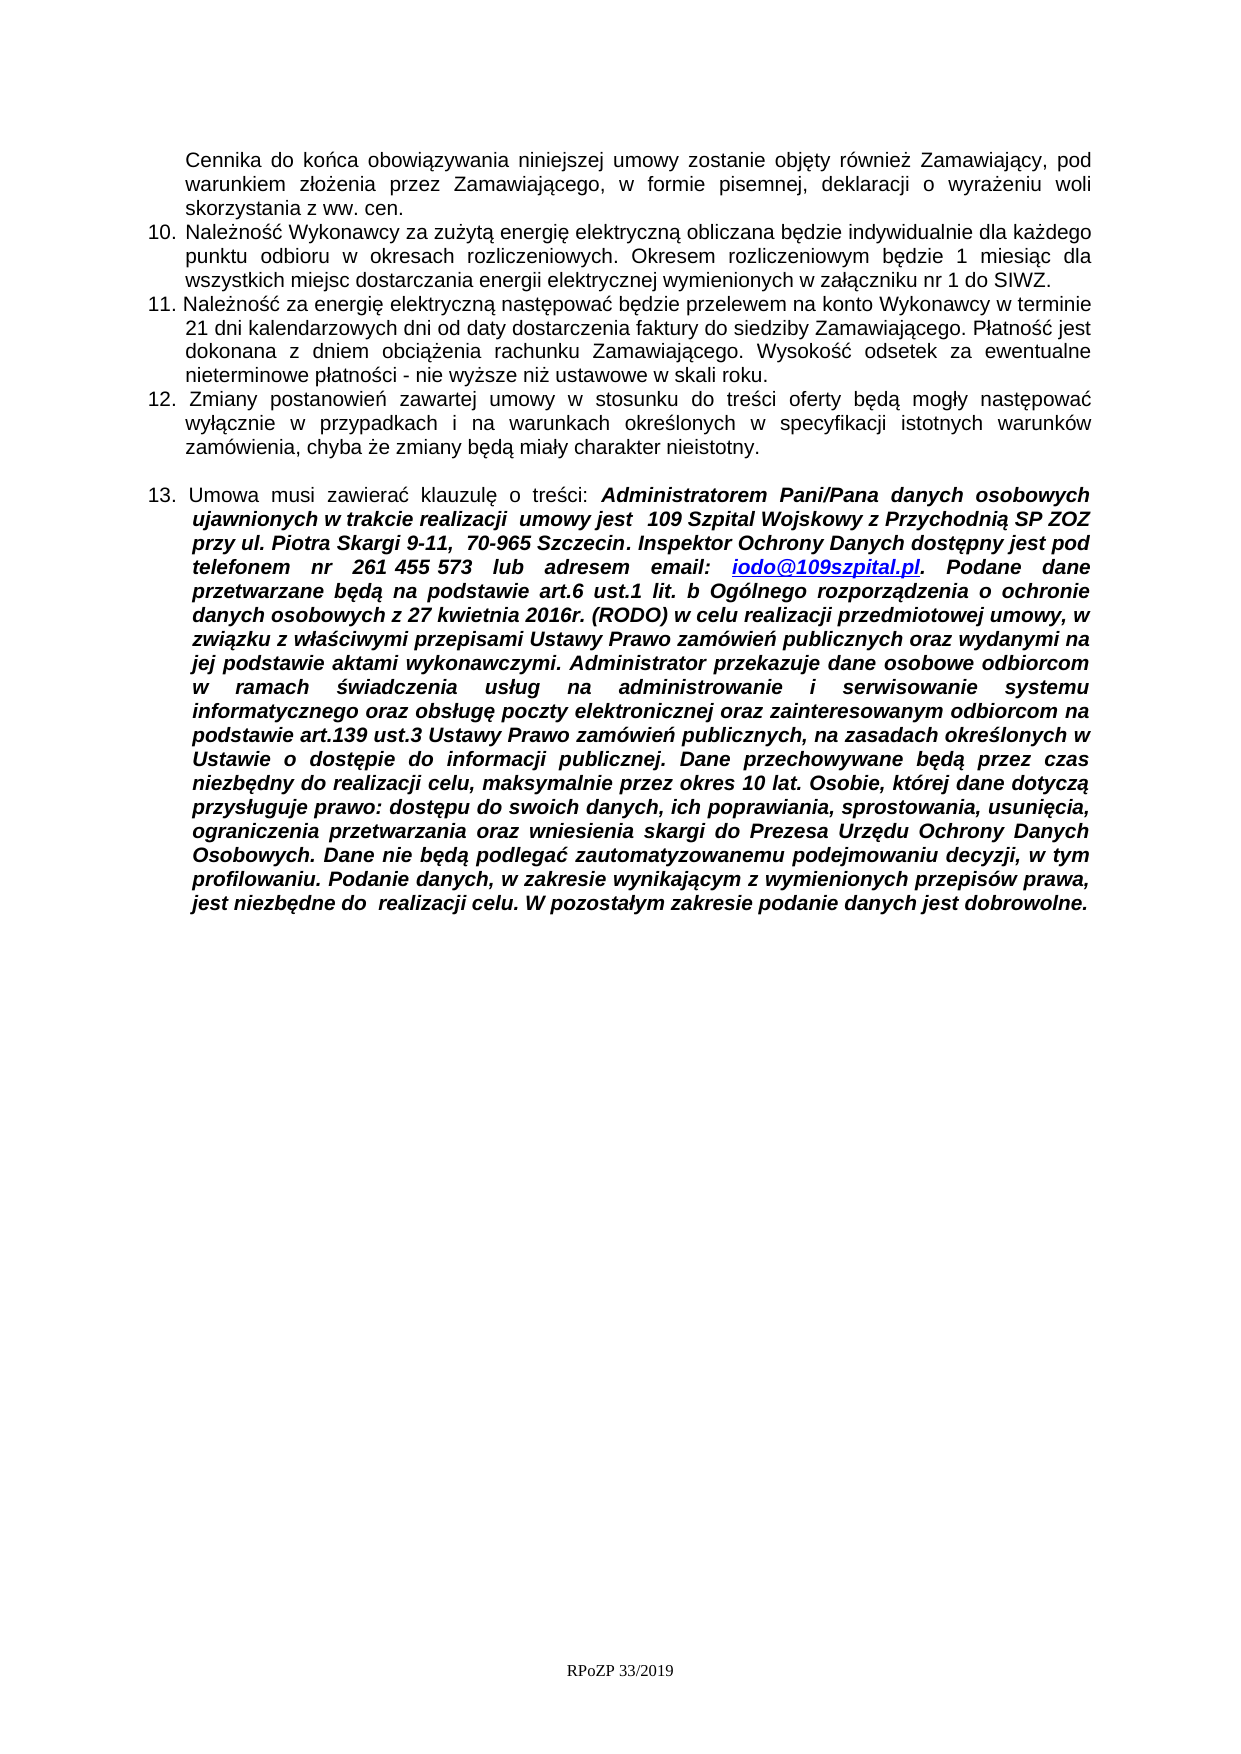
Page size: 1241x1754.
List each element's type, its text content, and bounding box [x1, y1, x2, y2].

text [148, 148, 1093, 219]
text 12. Zmiany postanowień zawartej umowy w stosunku do treści oferty będą mogły następować wyłącznie w przypadkach i na warunkach określonych w specyfikacji istotnych warunków zamówienia, chyba że zmiany będą miały charakter nieistotny. [148, 387, 1093, 459]
text 13. Umowa musi zawierać klauzulę o treści: Administratorem Pani/Pana danych osobowych ujawnionych w trakcie realizacji umowy jest 109 Szpital Wojskowy z Przychodnią SP ZOZ przy ul. Piotra Skargi 9-11, 70-965 Szczecin. Inspektor Ochrony Danych dostępny jest pod telefonem nr 261 455 573 lub adresem email: iodo@109szpital.pl. Podane dane przetwarzane będą na podstawie art.6 ust.1 lit. b Ogólnego rozporządzenia o ochronie danych osobowych z 27 kwietnia 2016r. (RODO) w celu realizacji przedmiotowej umowy, w związku z właściwymi przepisami Ustawy Prawo zamówień publicznych oraz wydanymi na jej podstawie aktami wykonawczymi. Administrator przekazuje dane osobowe odbiorcom w ramach świadczenia usług na administrowanie i serwisowanie systemu informatycznego oraz obsługę poczty elektronicznej oraz zainteresowanym odbiorcom na podstawie art.139 ust.3 Ustawy Prawo zamówień publicznych, na zasadach określonych w Ustawie o dostępie do informacji publicznej. Dane przechowywane będą przez czas niezbędny do realizacji celu, maksymalnie przez okres 10 lat. Osobie, której dane dotyczą przysługuje prawo: dostępu do swoich danych, ich poprawiania, sprostowania, usunięcia, ograniczenia przetwarzania oraz wniesienia skargi do Prezesa Urzędu Ochrony Danych Osobowych. Dane nie będą podlegać zautomatyzowanemu podejmowaniu decyzji, w tym profilowaniu. Podanie danych, w zakresie wynikającym z wymienionych przepisów prawa, jest niezbędne do realizacji celu. W pozostałym zakresie podanie danych jest dobrowolne. [148, 483, 1093, 914]
text 11. Należność za energię elektryczną następować będzie przelewem na konto Wykonawcy w terminie 21 dni kalendarzowych dni od daty dostarczenia faktury do siedziby Zamawiającego. Płatność jest dokonana z dniem obciążenia rachunku Zamawiającego. Wysokość odsetek za ewentualne nieterminowe płatności - nie wyższe niż ustawowe w skali roku. [148, 291, 1093, 387]
text 10. Należność Wykonawcy za zużytą energię elektryczną obliczana będzie indywidualnie dla każdego punktu odbioru w okresach rozliczeniowych. Okresem rozliczeniowym będzie 1 miesiąc dla wszystkich miejsc dostarczania energii elektrycznej wymienionych w załączniku nr 1 do SIWZ. [148, 219, 1093, 291]
